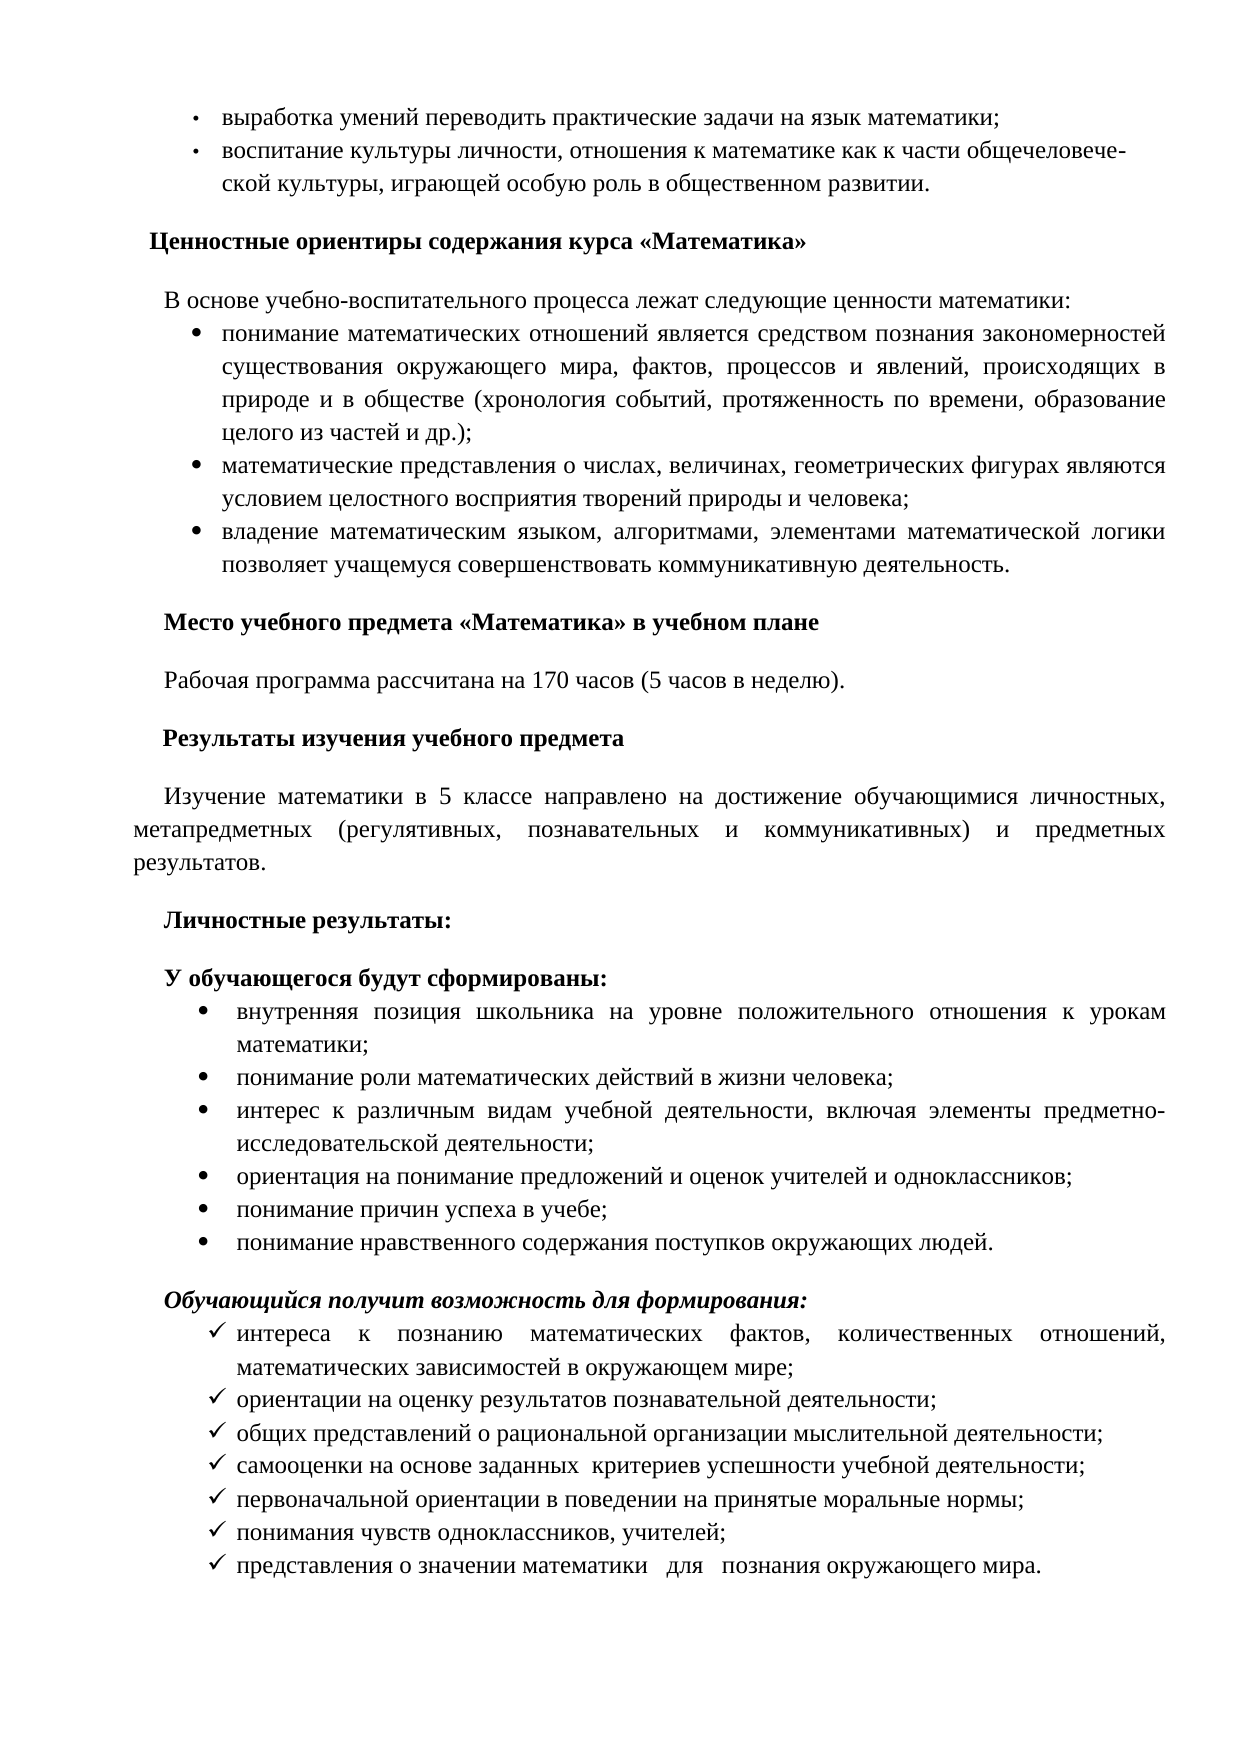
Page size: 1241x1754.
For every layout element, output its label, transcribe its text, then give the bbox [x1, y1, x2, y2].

list математические представления о числах, величинах, геометрических фигурах являются условием целостного восприятия творений природы и человека; [192, 450, 1166, 512]
list понимания чувств одноклассников, учителей; [207, 1517, 1166, 1545]
list воспитание культуры личности, отношения к математике как к части общечеловеческой культуры, играющей особую роль в общественном развитии. [192, 135, 1162, 197]
list самооценки на основе заданных критериев успешности учебной деятельности; [207, 1451, 1166, 1479]
list ориентация на понимание предложений и оценок учителей и одноклассников; [199, 1161, 1166, 1190]
list первоначальной ориентации в поведении на принятые моральные нормы; [207, 1484, 1166, 1512]
list понимание математических отношений является средством познания закономерностей существования окружающего мира, фактов, процессов и явлений, происходящих в природе и в обществе (хронология событий, протяженность по времени, образование целого из частей и др.); [192, 318, 1166, 446]
text Личностные результаты: [89, 905, 1166, 934]
list интерес к различным видам учебной деятельности, включая элементы предметно-исследовательской деятельности; [199, 1095, 1166, 1157]
list представления о значении математики для познания окружающего мира. [207, 1550, 1166, 1578]
list внутренняя позиция школьника на уровне положительного отношения к урокам математики; [199, 996, 1166, 1058]
text Место учебного предмета «Математика» в учебном плане [89, 607, 1166, 636]
text Обучающийся получит возможность для формирования: [89, 1286, 1166, 1314]
list ориентации на оценку результатов познавательной деятельности; [207, 1384, 1166, 1413]
list интереса к познанию математических фактов, количественных отношений, математических зависимостей в окружающем мире; [207, 1318, 1166, 1380]
text Рабочая программа рассчитана на 170 часов (5 часов в неделю). [89, 665, 1166, 694]
list понимание причин успеха в учебе; [199, 1194, 1166, 1223]
list выработка умений переводить практические задачи на язык математики; [192, 102, 1162, 131]
text У обучающегося будут сформированы: [89, 963, 1166, 992]
text Изучение математики в 5 классе направлено на достижение обучающимися личностных, метапредметных (регулятивных, познавательных и коммуникативных) и предметных результатов. [133, 781, 1166, 876]
list общих представлений о рациональной организации мыслительной деятельности; [207, 1418, 1166, 1446]
text Результаты изучения учебного предмета [89, 723, 1166, 752]
list понимание роли математических действий в жизни человека; [199, 1062, 1166, 1091]
list владение математическим языком, алгоритмами, элементами математической логики позволяет учащемуся совершенствовать коммуникативную деятельность. [192, 516, 1166, 578]
list понимание нравственного содержания поступков окружающих людей. [199, 1227, 1166, 1256]
text Ценностные ориентиры содержания курса «Математика» [149, 226, 1162, 255]
text В основе учебно-воспитательного процесса лежат следующие ценности математики: [89, 285, 1166, 314]
